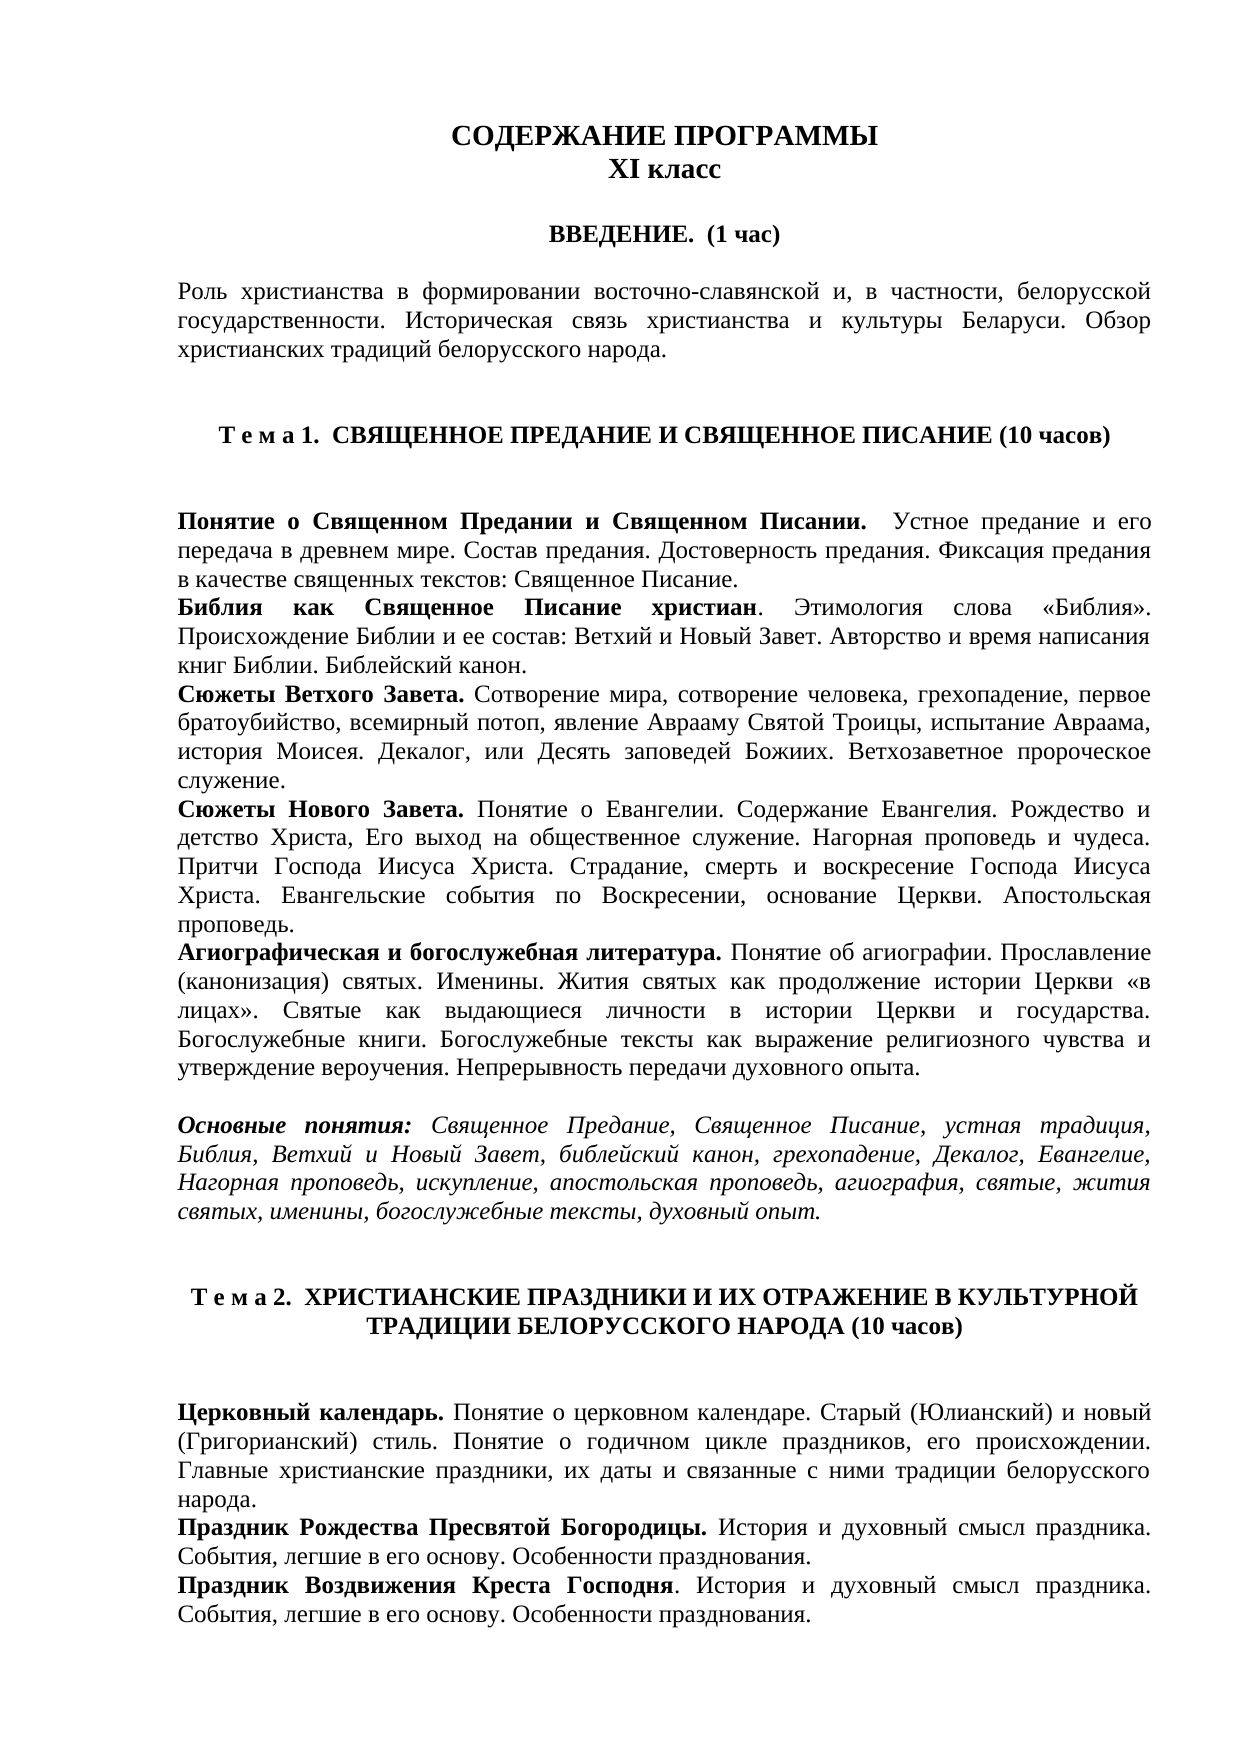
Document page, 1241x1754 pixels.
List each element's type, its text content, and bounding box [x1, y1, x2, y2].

text Введение. (1 час) [177, 219, 1152, 247]
text Т е м а 1. СВЯЩЕННОЕ ПРЕДАНИЕ И СВЯЩЕННОЕ ПИСАНИЕ (10 часов) [177, 420, 1152, 449]
text Основные понятия: Священное Предание, Священное Писание, устная традиция, Библия, Ветхий и Новый Завет, библейский канон, грехопадение, Декалог, Евангелие, Нагорная проповедь, искупление, апостольская проповедь, агиография, святые, жития святых, именины, богослужебные тексты, духовный опыт. [177, 1110, 1152, 1225]
text Сюжеты Ветхого Завета. Сотворение мира, сотворение человека, грехопадение, первое братоубийство, всемирный потоп, явление Аврааму Святой Троицы, испытание Авраама, история Моисея. Декалог, или Десять заповедей Божиих. Ветхозаветное пророческое служение. [177, 679, 1152, 794]
text Праздник Воздвижения Креста Господня. История и духовный смысл праздника. События, легшие в его основу. Особенности празднования. [177, 1570, 1152, 1627]
text Библия как Священное Писание христиан. Этимология слова «Библия». Происхождение Библии и ее состав: Ветхий и Новый Завет. Авторство и время написания книг Библии. Библейский канон. [177, 592, 1152, 679]
text Церковный календарь. Понятие о церковном календаре. Старый (Юлианский) и новый (Григорианский) стиль. Понятие о годичном цикле праздников, его происхождении. Главные христианские праздники, их даты и связанные с ними традиции белорусского народа. [177, 1397, 1152, 1512]
text Понятие о Священном Предании и Священном Писании. Устное предание и его передача в древнем мире. Состав предания. Достоверность предания. Фиксация предания в качестве священных текстов: Священное Писание. [177, 506, 1152, 592]
text Агиографическая и богослужебная литература. Понятие об агиографии. Прославление (канонизация) святых. Именины. Жития святых как продолжение истории Церкви «в лицах». Святые как выдающиеся личности в истории Церкви и государства. Богослужебные книги. Богослужебные тексты как выражение религиозного чувства и утверждение вероучения. Непрерывность передачи духовного опыта. [177, 937, 1152, 1081]
text Т е м а 2. Христианские праздники и их отражение в культурной традиции белорусского народа (10 часов) [177, 1282, 1152, 1340]
text Праздник Рождества Пресвятой Богородицы. История и духовный смысл праздника. События, легшие в его основу. Особенности празднования. [177, 1512, 1152, 1570]
text Сюжеты Нового Завета. Понятие о Евангелии. Содержание Евангелия. Рождество и детство Христа, Его выход на общественное служение. Нагорная проповедь и чудеса. Притчи Господа Иисуса Христа. Страдание, смерть и воскресение Господа Иисуса Христа. Евангельские события по Воскресении, основание Церкви. Апостольская проповедь. [177, 794, 1152, 937]
text СОДЕРЖАНИЕ ПРОГРАММЫ [177, 118, 1152, 152]
text Роль христианства в формировании восточно-славянской и, в частности, белорусской государственности. Историческая связь христианства и культуры Беларуси. Обзор христианских традиций белорусского народа. [177, 276, 1152, 362]
text XI класс [177, 152, 1152, 185]
